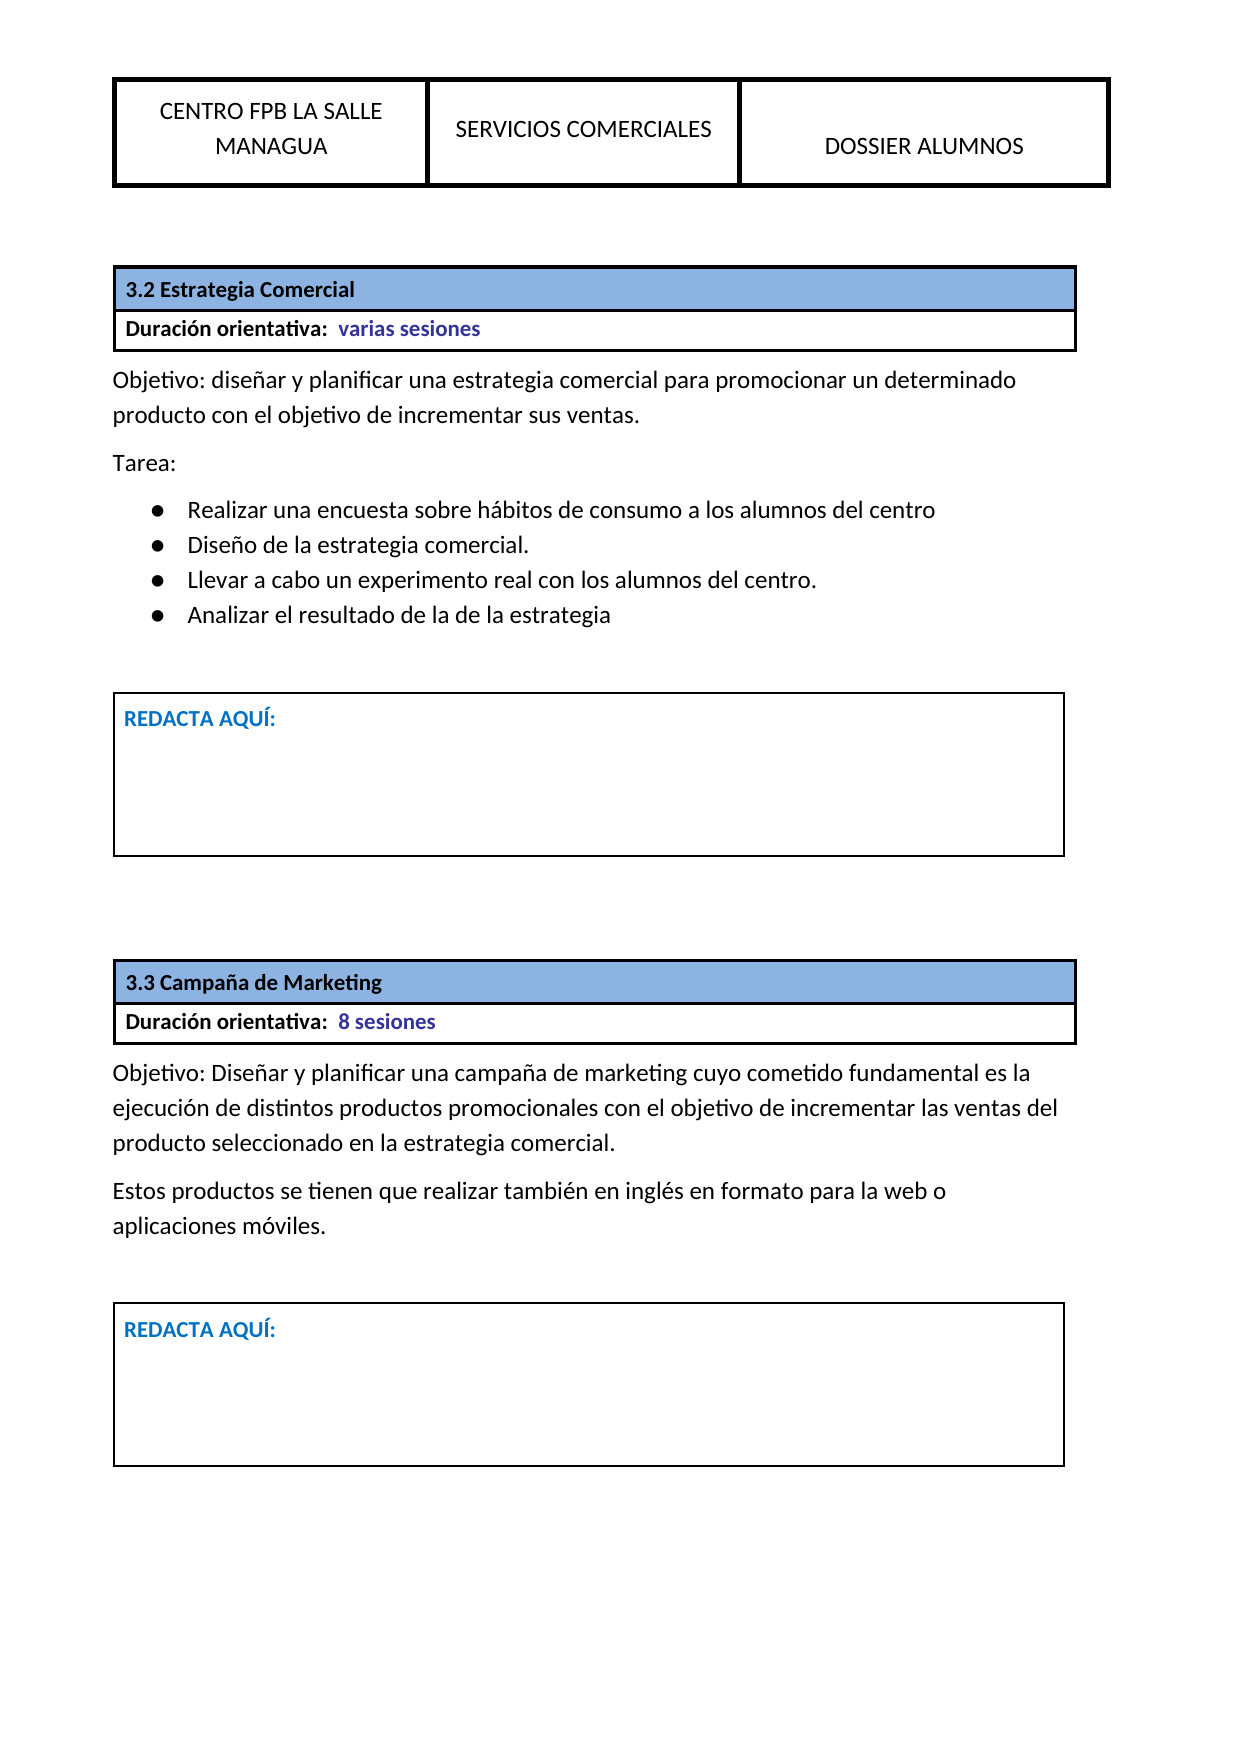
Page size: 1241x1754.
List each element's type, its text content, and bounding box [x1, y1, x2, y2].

list Analizar el resultado de la de la estrategia [150, 599, 1063, 630]
text Objetivo: diseñar y planificar una estrategia comercial para promocionar un determinado producto con el objetivo de incrementar sus ventas. [112, 364, 1063, 430]
table_header 3.2 Estrategia Comercial [116, 269, 1074, 309]
list Llevar a cabo un experimento real con los alumnos del centro. [150, 564, 1063, 595]
table_cell Duración orientativa: varias sesiones [116, 312, 1074, 349]
table_cell Duración orientativa: 8 sesiones [116, 1005, 1074, 1042]
text Tarea: [112, 447, 1063, 477]
text Estos productos se tienen que realizar también en inglés en formato para la web o aplicaciones móviles. [112, 1175, 1063, 1241]
text Objetivo: Diseñar y planificar una campaña de marketing cuyo cometido fundamental es la ejecución de distintos productos promocionales con el objetivo de incrementar las ventas del producto seleccionado en la estrategia comercial. [112, 1057, 1063, 1158]
list Realizar una encuesta sobre hábitos de consumo a los alumnos del centro [150, 494, 1063, 525]
table_header REDACTA AQUÍ: [115, 694, 1063, 854]
list Diseño de la estrategia comercial. [150, 529, 1063, 560]
table_header 3.3 Campaña de Marketing [116, 962, 1074, 1002]
table_header REDACTA AQUÍ: [115, 1304, 1063, 1465]
